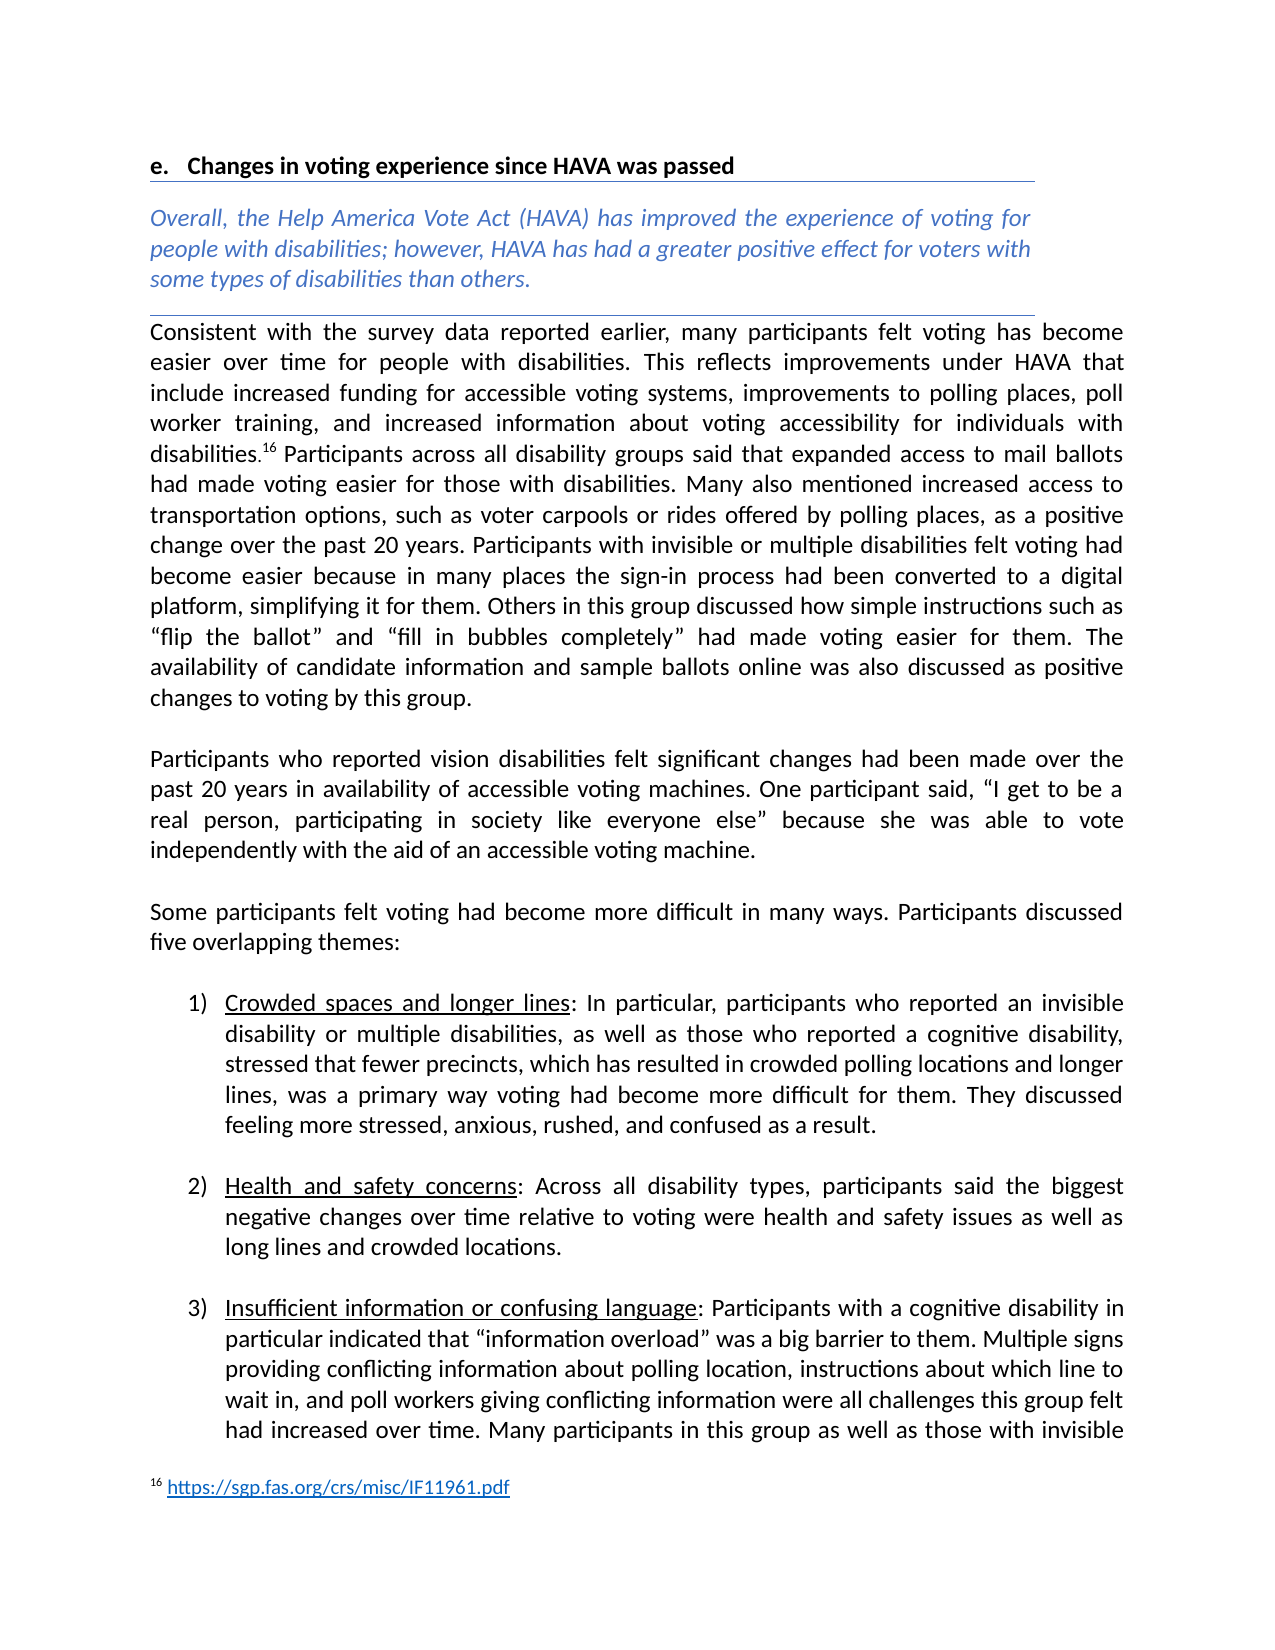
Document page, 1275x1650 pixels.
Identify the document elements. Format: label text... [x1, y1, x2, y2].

list Changes in voting experience since HAVA was passed [150, 150, 1125, 181]
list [187, 1292, 1125, 1445]
text Some participants felt voting had become more difficult in many ways. Participants discussed five overlapping themes: [150, 896, 1125, 957]
list Health and safety concerns: Across all disability types, participants said the biggest negative changes over time relative to voting were health and safety issues as well as long lines and crowded locations. [187, 1170, 1125, 1262]
text Participants who reported vision disabilities felt significant changes had been made over the past 20 years in availability of accessible voting machines. One participant said, “I get to be a real person, participating in society like everyone else” because she was able to vote independently with the aid of an accessible voting machine. [150, 743, 1125, 865]
text Consistent with the survey data reported earlier, many participants felt voting has become easier over time for people with disabilities. This reflects improvements under HAVA that include increased funding for accessible voting systems, improvements to polling places, poll worker training, and increased information about voting accessibility for individuals with disabilities. Participants across all disability groups said that expanded access to mail ballots had made voting easier for those with disabilities. Many also mentioned increased access to transportation options, such as voter carpools or rides offered by polling places, as a positive change over the past 20 years. Participants with invisible or multiple disabilities felt voting had become easier because in many places the sign-in process had been converted to a digital platform, simplifying it for them. Others in this group discussed how simple instructions such as “flip the ballot” and “fill in bubbles completely” had made voting easier for them. The availability of candidate information and sample ballots online was also discussed as positive changes to voting by this group. [150, 316, 1125, 713]
list Crowded spaces and longer lines: In particular, participants who reported an invisible disability or multiple disabilities, as well as those who reported a cognitive disability, stressed that fewer precincts, which has resulted in crowded polling locations and longer lines, was a primary way voting had become more difficult for them. They discussed feeling more stressed, anxious, rushed, and confused as a result. [187, 987, 1125, 1140]
text Overall, the Help America Vote Act (HAVA) has improved the experience of voting for people with disabilities; however, HAVA has had a greater positive effect for voters with some types of disabilities than others. [150, 182, 1035, 315]
